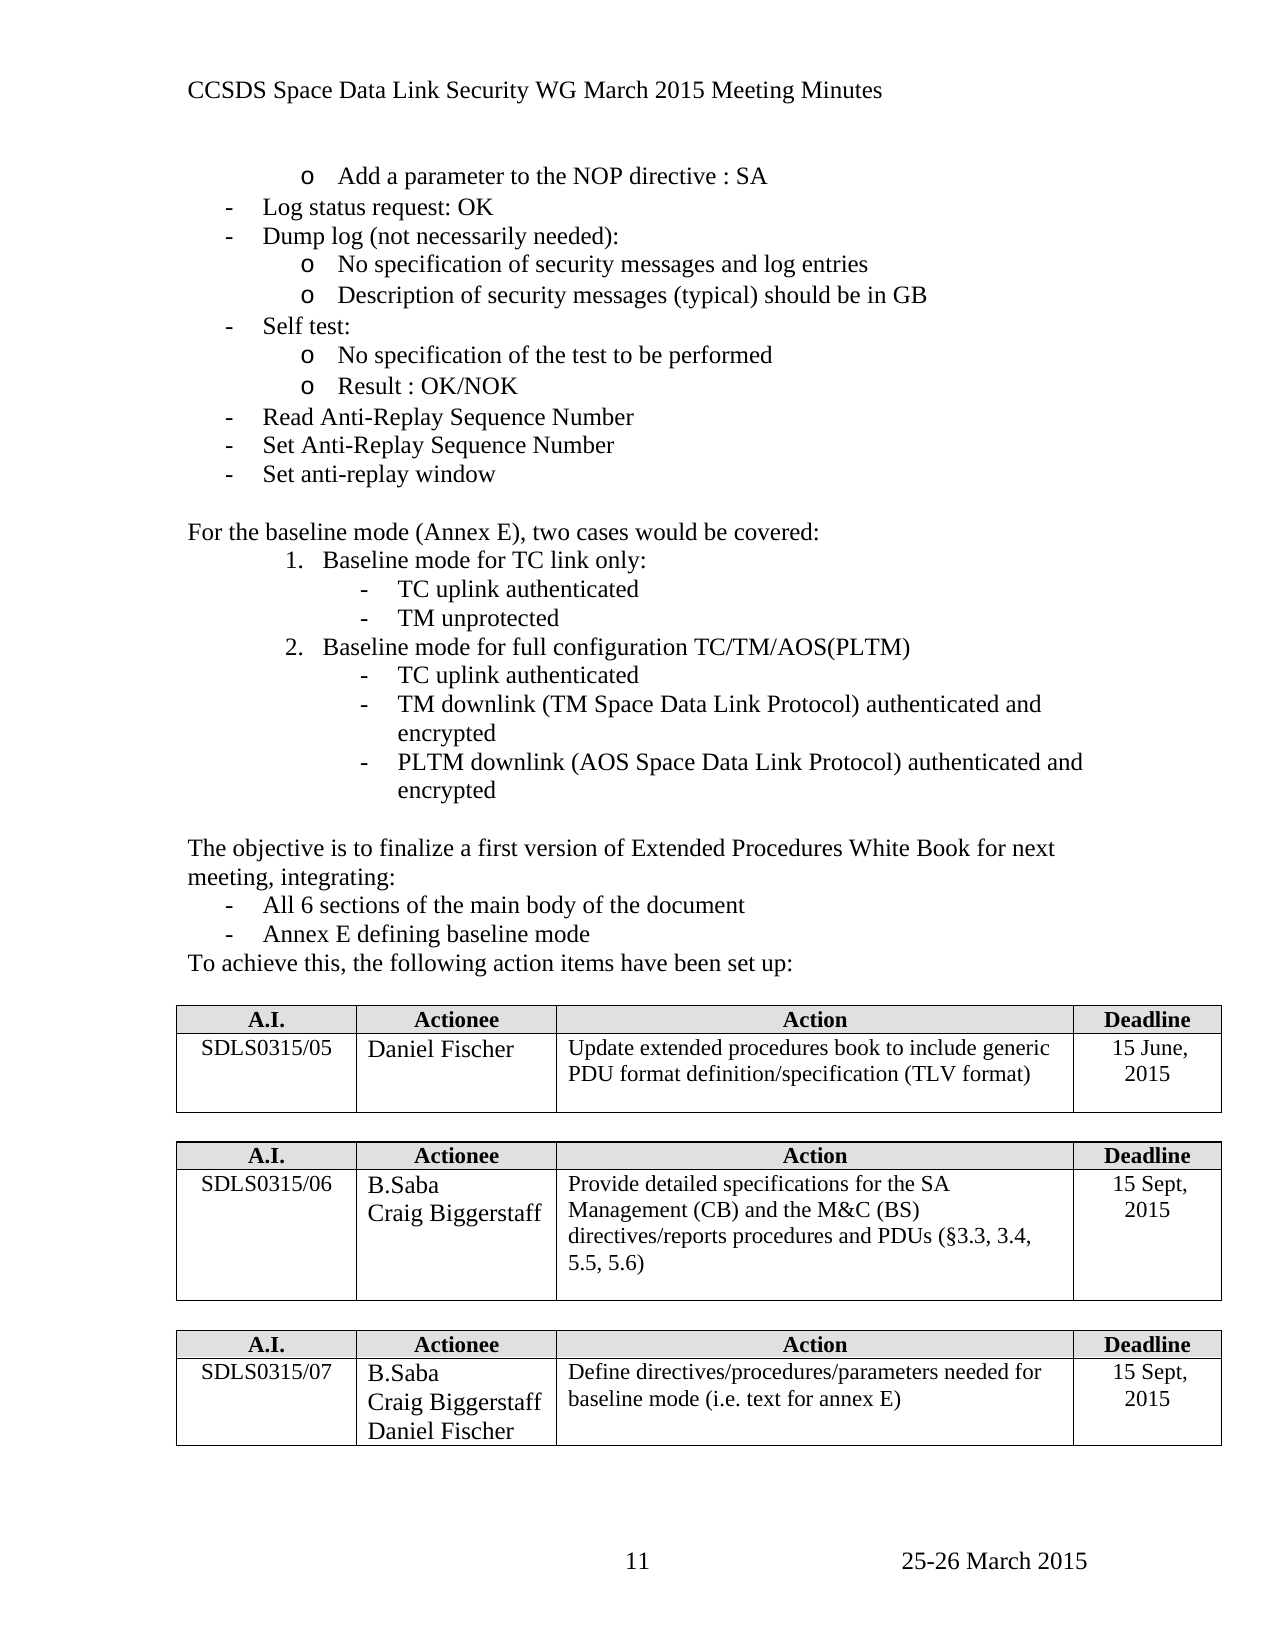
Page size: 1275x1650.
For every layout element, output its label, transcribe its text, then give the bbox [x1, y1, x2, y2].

table_cell 15 Sept, 2015 [1074, 1359, 1221, 1445]
table_cell B.Saba Craig Biggerstaff [357, 1170, 556, 1300]
table_header Actionee [357, 1331, 556, 1357]
list No specification of security messages and log entries [300, 249, 1087, 280]
table_header Action [557, 1331, 1073, 1357]
table_cell SDLS0315/07 [177, 1359, 356, 1445]
table_header Deadline [1074, 1143, 1221, 1169]
list Description of security messages (typical) should be in GB [300, 280, 1087, 311]
list Self test: [225, 311, 1087, 340]
table_header Actionee [357, 1143, 556, 1169]
table_header Action [557, 1143, 1073, 1169]
list Result : OK/NOK [300, 371, 1087, 402]
list TM downlink (TM Space Data Link Protocol) authenticated and encrypted [360, 689, 1087, 747]
table_cell Define directives/procedures/parameters needed for baseline mode (i.e. text for annex E) [557, 1359, 1073, 1445]
table_header Action [557, 1006, 1073, 1033]
list Log status request: OK [225, 192, 1087, 221]
list Baseline mode for full configuration TC/TM/AOS(PLTM) [285, 632, 1087, 660]
list Set anti-replay window [225, 459, 1087, 488]
table_cell Provide detailed specifications for the SA Management (CB) and the M&C (BS) directives/reports procedures and PDUs (§3.3, 3.4, 5.5, 5.6) [557, 1170, 1073, 1300]
list Read Anti-Replay Sequence Number [225, 402, 1087, 430]
list Baseline mode for TC link only: [285, 545, 1087, 574]
table_header Actionee [357, 1006, 556, 1033]
text For the baseline mode (Annex E), two cases would be covered: [187, 517, 1087, 545]
table_cell SDLS0315/06 [177, 1170, 356, 1300]
table_cell Daniel Fischer [357, 1034, 556, 1112]
list Set Anti-Replay Sequence Number [225, 430, 1087, 459]
table_cell 15 June, 2015 [1074, 1034, 1221, 1112]
list TC uplink authenticated [360, 574, 1087, 603]
table_header Deadline [1074, 1006, 1221, 1033]
table_header A.I. [177, 1006, 356, 1033]
list Add a parameter to the NOP directive : SA [300, 161, 1087, 192]
table_header Deadline [1074, 1331, 1221, 1357]
list TM unprotected [360, 603, 1087, 632]
table_cell B.Saba Craig Biggerstaff Daniel Fischer [357, 1359, 556, 1445]
list No specification of the test to be performed [300, 340, 1087, 371]
list Annex E defining baseline mode [225, 919, 1087, 948]
table_cell SDLS0315/05 [177, 1034, 356, 1112]
table_header A.I. [177, 1331, 356, 1357]
table_cell Update extended procedures book to include generic PDU format definition/specification (TLV format) [557, 1034, 1073, 1112]
text The objective is to finalize a first version of Extended Procedures White Book for next meeting, integrating: [187, 833, 1087, 890]
table_header A.I. [177, 1143, 356, 1169]
table_cell 15 Sept, 2015 [1074, 1170, 1221, 1300]
list All 6 sections of the main body of the document [225, 890, 1087, 919]
list PLTM downlink (AOS Space Data Link Protocol) authenticated and encrypted [360, 747, 1087, 804]
list Dump log (not necessarily needed): [225, 221, 1087, 249]
text To achieve this, the following action items have been set up: [187, 948, 1087, 977]
list TC uplink authenticated [360, 660, 1087, 689]
